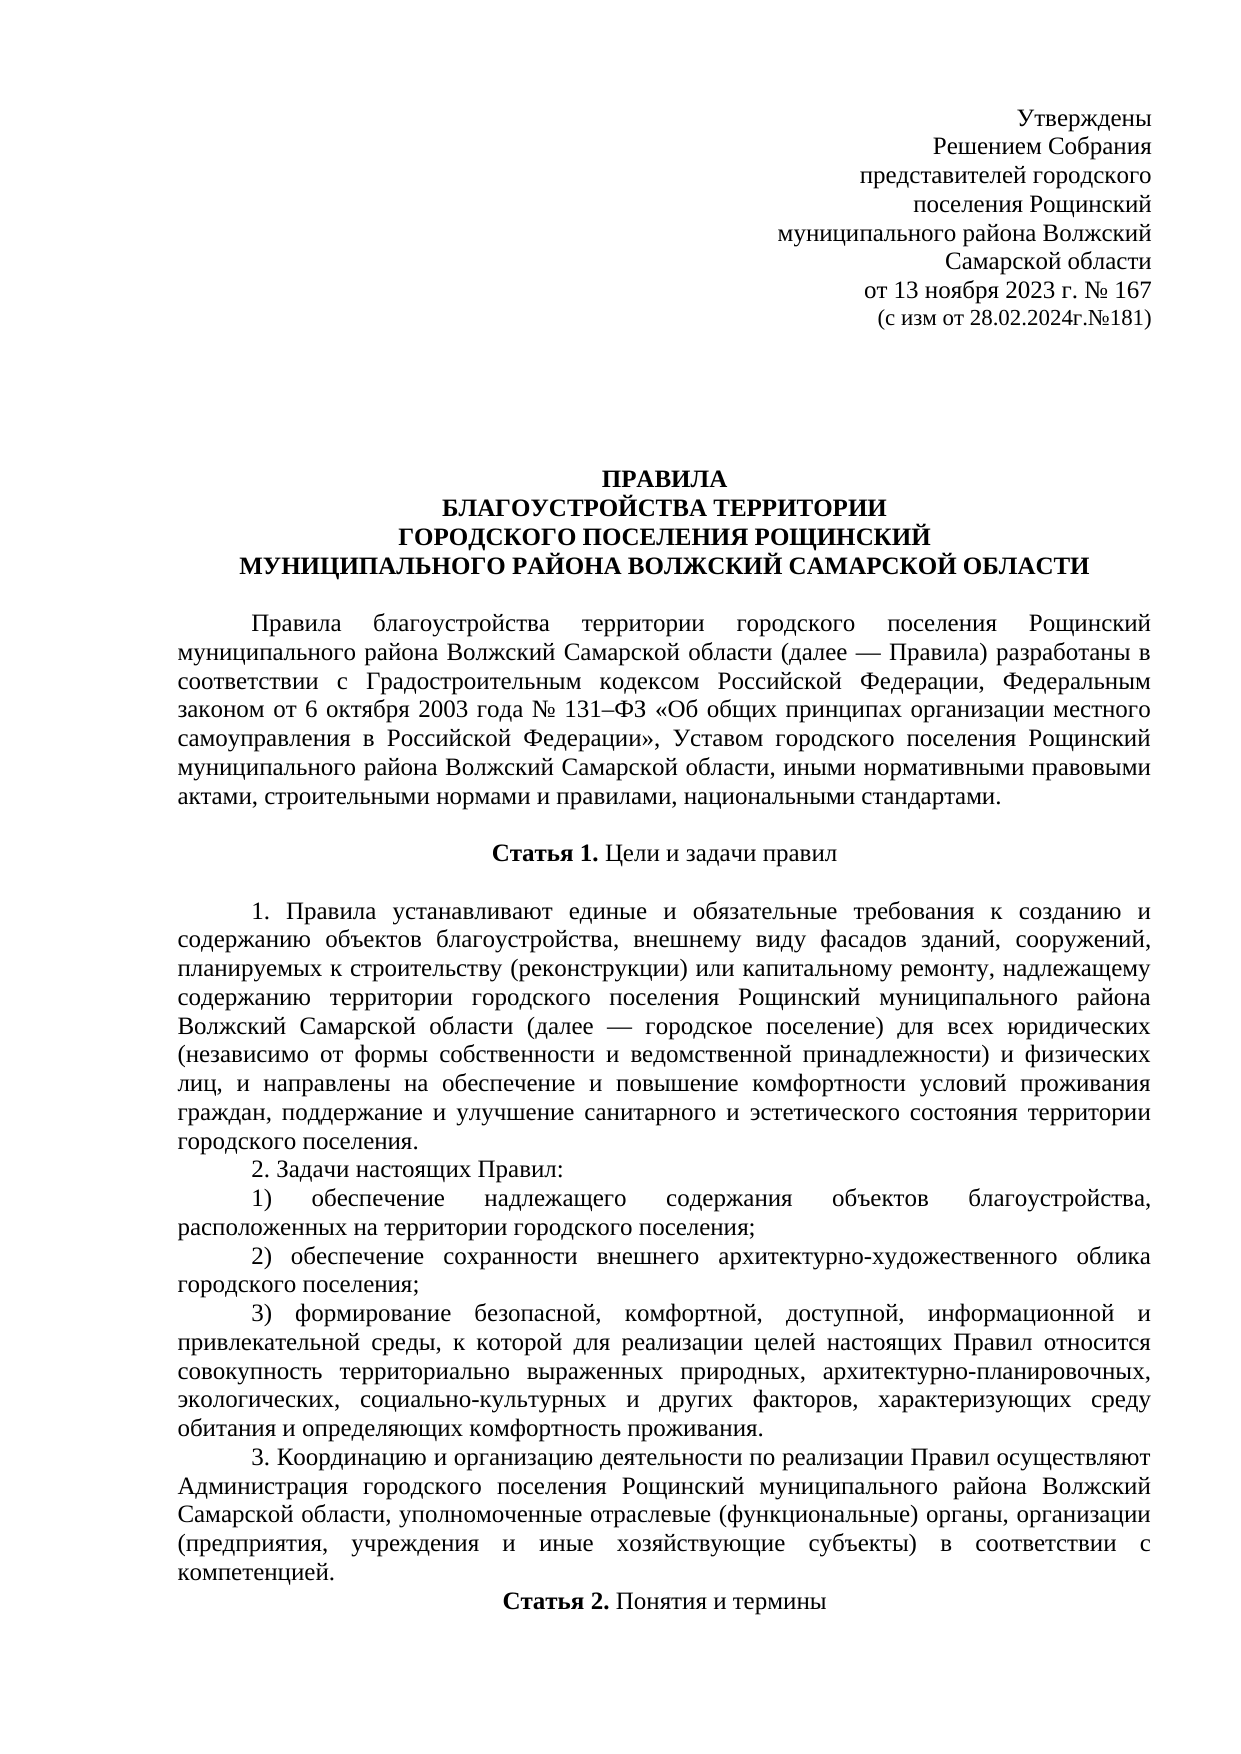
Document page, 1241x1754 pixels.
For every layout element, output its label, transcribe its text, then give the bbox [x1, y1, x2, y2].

text 2. Задачи настоящих Правил: [177, 1154, 1152, 1183]
text (с изм от 28.02.2024г.№181) [177, 304, 1152, 330]
text БЛАГОУСТРОЙСТВА ТЕРРИТОРИИ [177, 493, 1152, 522]
text Правила благоустройства территории городского поселения Рощинский муниципального района Волжский Самарской области (далее — Правила) разработаны в соответствии с Градостроительным кодексом Российской Федерации, Федеральным законом от 6 октября 2003 года № 131–ФЗ «Об общих принципах организации местного самоуправления в Российской Федерации», Уставом городского поселения Рощинский муниципального района Волжский Самарской области, иными нормативными правовыми актами, строительными нормами и правилами, национальными стандартами. [177, 608, 1152, 809]
text представителей городского [177, 160, 1152, 189]
text 3) формирование безопасной, комфортной, доступной, информационной и привлекательной среды, к которой для реализации целей настоящих Правил относится совокупность территориально выраженных природных, архитектурно-планировочных, экологических, социально-культурных и других факторов, характеризующих среду обитания и определяющих комфортность проживания. [177, 1298, 1152, 1442]
text поселения Рощинский [177, 189, 1152, 218]
text Статья 2. Понятия и термины [177, 1586, 1152, 1614]
text ПРАВИЛА [177, 464, 1152, 493]
text Статья 1. Цели и задачи правил [177, 838, 1152, 867]
text от 13 ноября 2023 г. № 167 [177, 275, 1152, 304]
text МУНИЦИПАЛЬНОГО РАЙОНА ВОЛЖСКИЙ САМАРСКОЙ ОБЛАСТИ [177, 551, 1152, 579]
text 1) обеспечение надлежащего содержания объектов благоустройства, расположенных на территории городского поселения; [177, 1183, 1152, 1241]
text Решением Собрания [177, 131, 1152, 160]
text ГОРОДСКОГО ПОСЕЛЕНИЯ РОЩИНСКИЙ [177, 522, 1152, 551]
text муниципального района Волжский [177, 218, 1152, 246]
text 2) обеспечение сохранности внешнего архитектурно-художественного облика городского поселения; [177, 1241, 1152, 1298]
text 3. Координацию и организацию деятельности по реализации Правил осуществляют Администрация городского поселения Рощинский муниципального района Волжский Самарской области, уполномоченные отраслевые (функциональные) органы, организации (предприятия, учреждения и иные хозяйствующие субъекты) в соответствии с компетенцией. [177, 1442, 1152, 1586]
text Утверждены [177, 103, 1152, 131]
text Самарской области [177, 246, 1152, 275]
text 1. Правила устанавливают единые и обязательные требования к созданию и содержанию объектов благоустройства, внешнему виду фасадов зданий, сооружений, планируемых к строительству (реконструкции) или капитальному ремонту, надлежащему содержанию территории городского поселения Рощинский муниципального района Волжский Самарской области (далее — городское поселение) для всех юридических (независимо от формы собственности и ведомственной принадлежности) и физических лиц, и направлены на обеспечение и повышение комфортности условий проживания граждан, поддержание и улучшение санитарного и эстетического состояния территории городского поселения. [177, 896, 1152, 1154]
